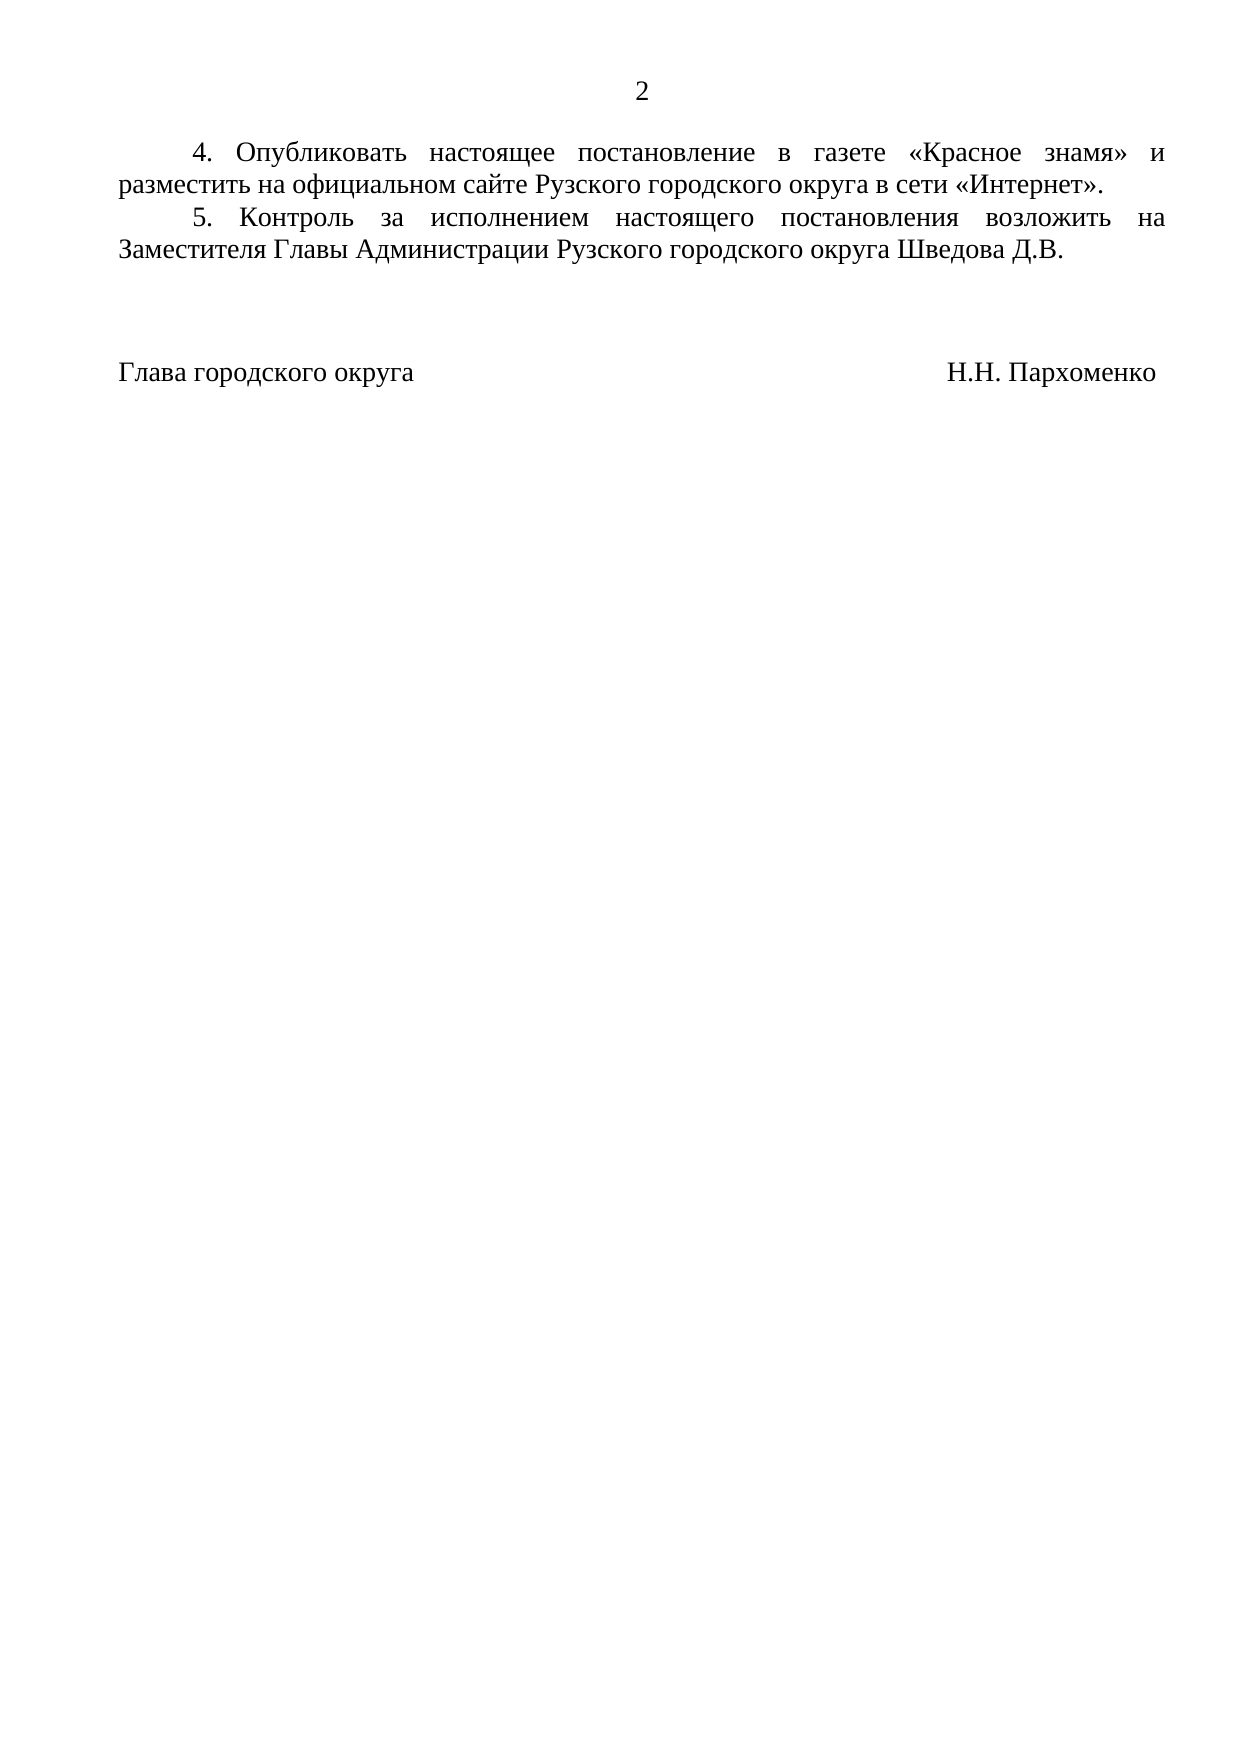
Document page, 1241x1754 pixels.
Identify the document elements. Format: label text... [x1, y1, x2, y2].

text Глава городского округа Н.Н. Пархоменко [118, 355, 1166, 388]
text 4. Опубликовать настоящее постановление в газете «Красное знамя» и разместить на официальном сайте Рузского городского округа в сети «Интернет». [118, 135, 1166, 200]
text 5. Контроль за исполнением настоящего постановления возложить на Заместителя Главы Администрации Рузского городского округа Шведова Д.В. [118, 200, 1166, 264]
